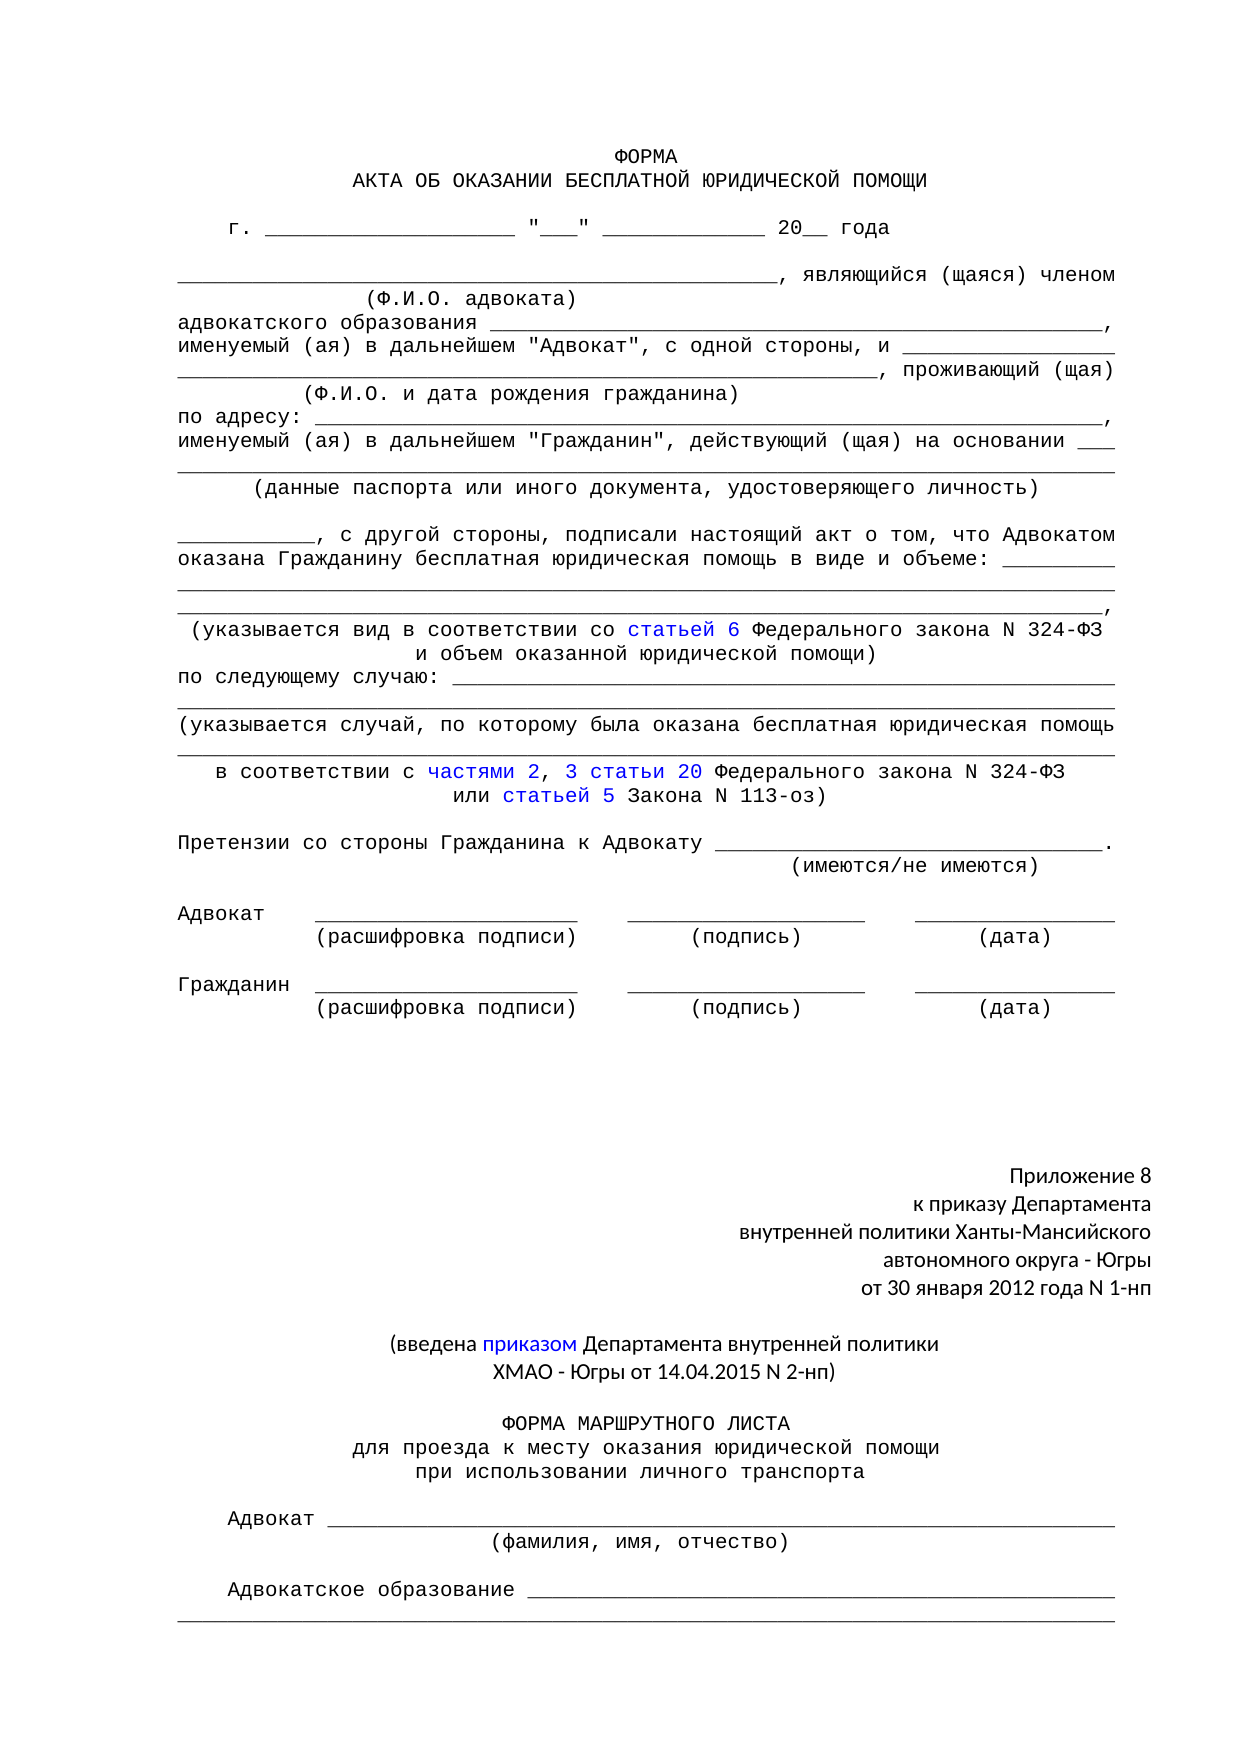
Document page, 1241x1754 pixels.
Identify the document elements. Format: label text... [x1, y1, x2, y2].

text именуемый (ая) в дальнейшем "Гражданин", действующий (щая) на основании ___ [177, 430, 1152, 453]
text ___________________________________________________________________________ [177, 572, 1152, 595]
text ___________________________________________________________________________ [177, 453, 1152, 477]
text адвокатского образования _________________________________________________, [177, 312, 1152, 335]
text по следующему случаю: _____________________________________________________ [177, 666, 1152, 690]
text (введена приказом Департамента внутренней политики [177, 1329, 1152, 1357]
text ________________________________________________, являющийся (щаяся) членом [177, 264, 1152, 288]
text ФОРМА [177, 146, 1152, 170]
text (расшифровка подписи) (подпись) (дата) [177, 926, 1152, 950]
text к приказу Департамента [177, 1189, 1152, 1217]
text (указывается вид в соответствии со статьей 6 Федерального закона N 324-ФЗ [177, 619, 1152, 643]
text (данные паспорта или иного документа, удостоверяющего личность) [177, 477, 1152, 501]
text именуемый (ая) в дальнейшем "Адвокат", с одной стороны, и _________________ [177, 335, 1152, 359]
text автономного округа - Югры [177, 1245, 1152, 1273]
text __________________________________________________________________________, [177, 595, 1152, 619]
text по адресу: _______________________________________________________________, [177, 406, 1152, 430]
text при использовании личного транспорта [177, 1461, 1152, 1484]
text и объем оказанной юридической помощи) [177, 643, 1152, 666]
text для проезда к месту оказания юридической помощи [177, 1437, 1152, 1461]
text Адвокат _______________________________________________________________ [177, 1508, 1152, 1532]
text (фамилия, имя, отчество) [177, 1532, 1152, 1555]
text в соответствии с частями 2, 3 статьи 20 Федерального закона N 324-ФЗ [177, 761, 1152, 784]
text Приложение 8 [177, 1161, 1152, 1189]
text (имеются/не имеются) [177, 856, 1152, 879]
text Адвокатское образование _______________________________________________ [177, 1579, 1152, 1602]
text ХМАО - Югры от 14.04.2015 N 2-нп) [177, 1357, 1152, 1385]
text АКТА ОБ ОКАЗАНИИ БЕСПЛАТНОЙ ЮРИДИЧЕСКОЙ ПОМОЩИ [177, 170, 1152, 193]
text (расшифровка подписи) (подпись) (дата) [177, 997, 1152, 1021]
text ___________________________________________________________________________ [177, 690, 1152, 714]
text Адвокат _____________________ ___________________ ________________ [177, 903, 1152, 926]
text г. ____________________ "___" _____________ 20__ года [177, 217, 1152, 241]
text ___________________________________________________________________________ [177, 1602, 1152, 1626]
text ___________, с другой стороны, подписали настоящий акт о том, что Адвокатом [177, 524, 1152, 548]
text (Ф.И.О. адвоката) [177, 288, 1152, 312]
text от 30 января 2012 года N 1-нп [177, 1273, 1152, 1301]
text ________________________________________________________, проживающий (щая) [177, 359, 1152, 383]
text Претензии со стороны Гражданина к Адвокату _______________________________. [177, 832, 1152, 856]
text (Ф.И.О. и дата рождения гражданина) [177, 383, 1152, 406]
text или статьей 5 Закона N 113-оз) [177, 784, 1152, 808]
text внутренней политики Ханты-Мансийского [177, 1217, 1152, 1245]
text ___________________________________________________________________________ [177, 737, 1152, 761]
text оказана Гражданину бесплатная юридическая помощь в виде и объеме: _________ [177, 548, 1152, 572]
text ФОРМА МАРШРУТНОГО ЛИСТА [177, 1413, 1152, 1437]
text Гражданин _____________________ ___________________ ________________ [177, 974, 1152, 997]
text (указывается случай, по которому была оказана бесплатная юридическая помощь [177, 714, 1152, 737]
